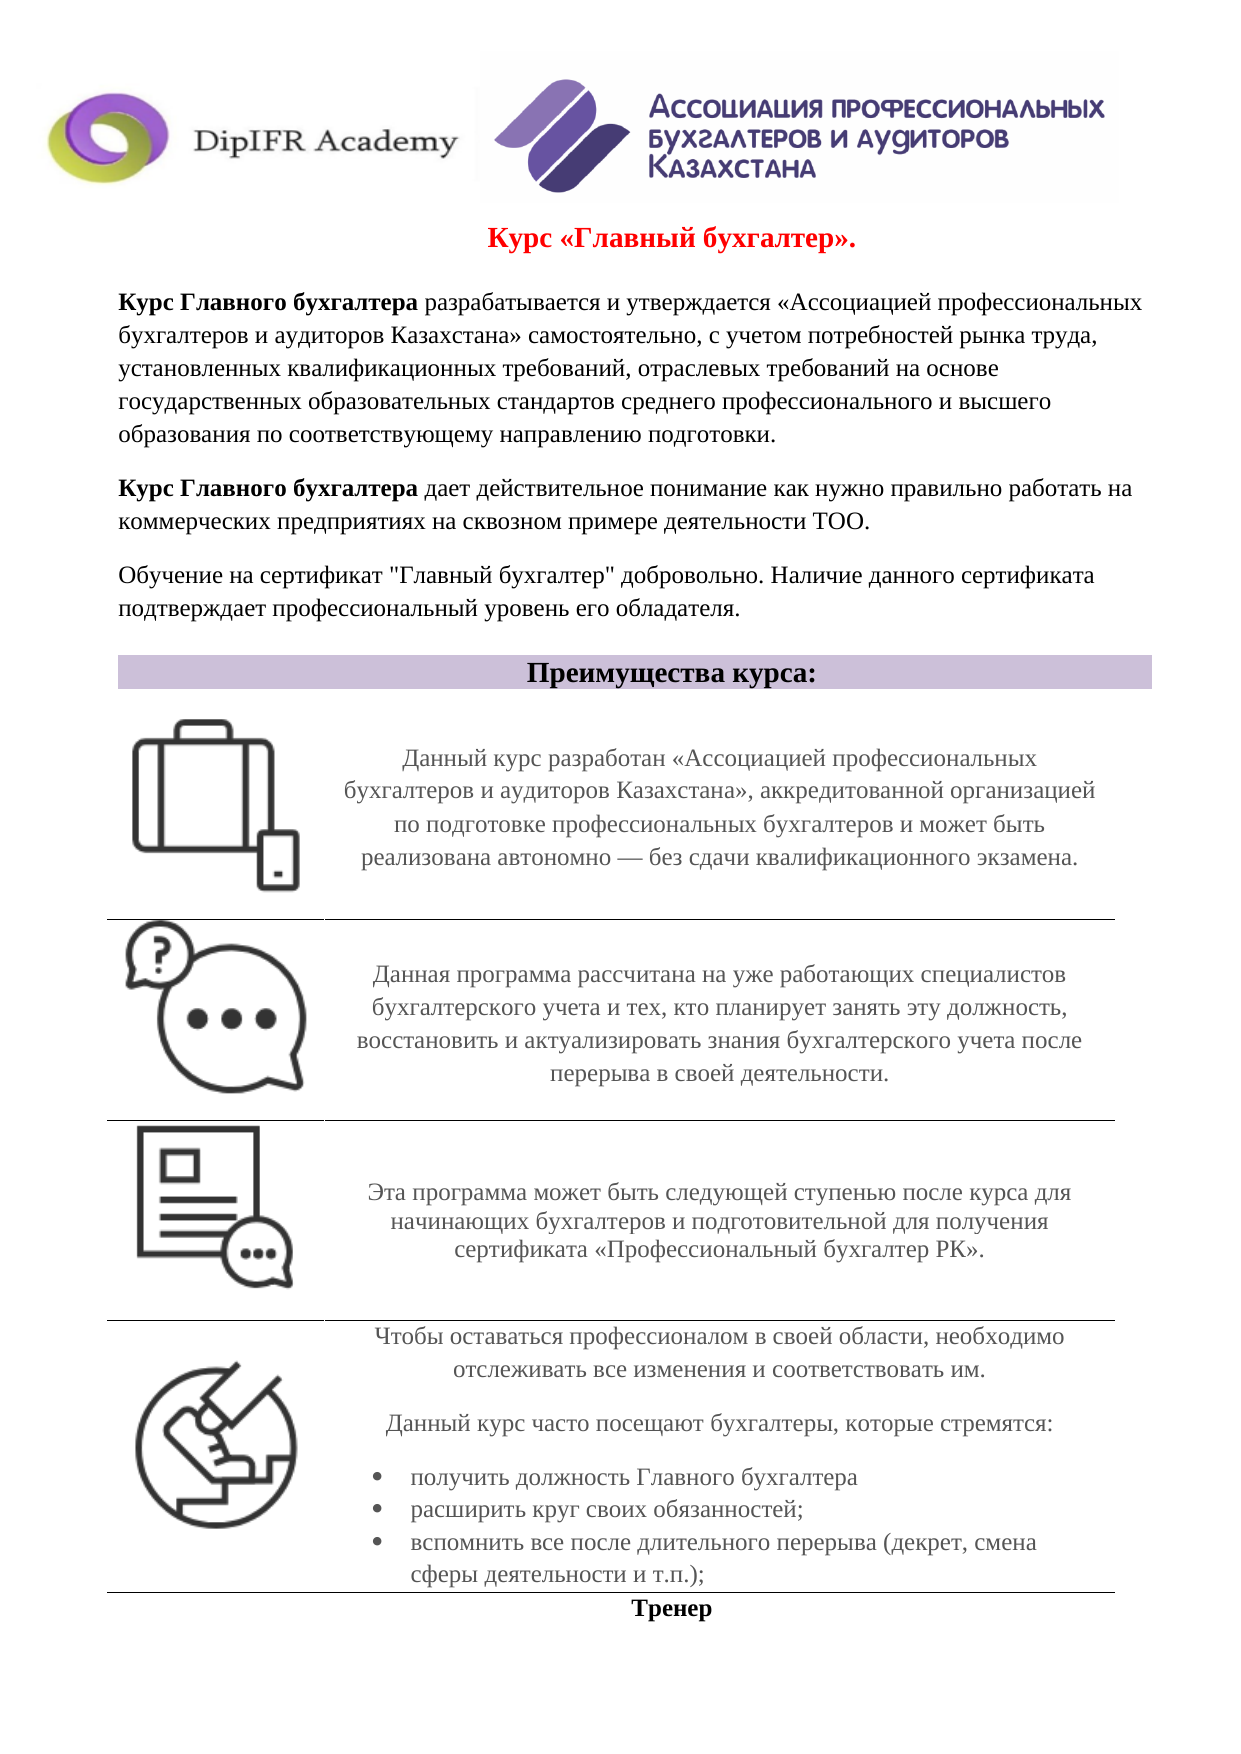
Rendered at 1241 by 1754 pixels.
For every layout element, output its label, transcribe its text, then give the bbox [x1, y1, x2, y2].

text Обучение на сертификат "Главный бухгалтер" добровольно. Наличие данного сертификата подтверждает профессиональный уровень его обладателя. [118, 560, 1152, 622]
table_header [107, 719, 324, 919]
table_cell Данная программа рассчитана на уже работающих специалистов бухгалтерского учета и тех, кто планирует занять эту должность, восстановить и актуализировать знания бухгалтерского учета после перерыва в своей деятельности. [325, 920, 1115, 1119]
table_cell Эта программа может быть следующей ступенью после курса для начинающих бухгалтеров и подготовительной для получения сертификата «Профессиональный бухгалтер РК». [325, 1121, 1115, 1320]
table_cell Чтобы оставаться профессионалом в своей области, необходимо отслеживать все изменения и соответствовать им. Данный курс часто посещают бухгалтеры, которые стремятся: получить должность Главного бухгалтера расширить круг своих обязанностей; вспомнить все после длительного перерыва (декрет, смена сферы деятельности и т.п.); [325, 1321, 1115, 1592]
table_cell [107, 920, 324, 1119]
table_cell [107, 1121, 324, 1320]
table_header Данный курс разработан «Ассоциацией профессиональных бухгалтеров и аудиторов Казахстана», аккредитованной организацией по подготовке профессиональных бухгалтеров и может быть реализована автономно — без сдачи квалификационного экзамена. [325, 719, 1115, 919]
text Тренер [118, 1593, 1152, 1622]
table_cell [107, 1321, 324, 1592]
text Курс «Главный бухгалтер». [118, 220, 1152, 254]
text Преимущества курса: [118, 655, 1152, 689]
text Курс Главного бухгалтера разрабатывается и утверждается «Ассоциацией профессиональных бухгалтеров и аудиторов Казахстана» самостоятельно, с учетом потребностей рынка труда, установленных квалификационных требований, отраслевых требований на основе государственных образовательных стандартов среднего профессионального и высшего образования по соответствующему направлению подготовки. [118, 287, 1152, 448]
text Курс Главного бухгалтера дает действительное понимание как нужно правильно работать на коммерческих предприятиях на сквозном примере деятельности ТОО. [118, 473, 1152, 535]
picture [36, 51, 1119, 213]
